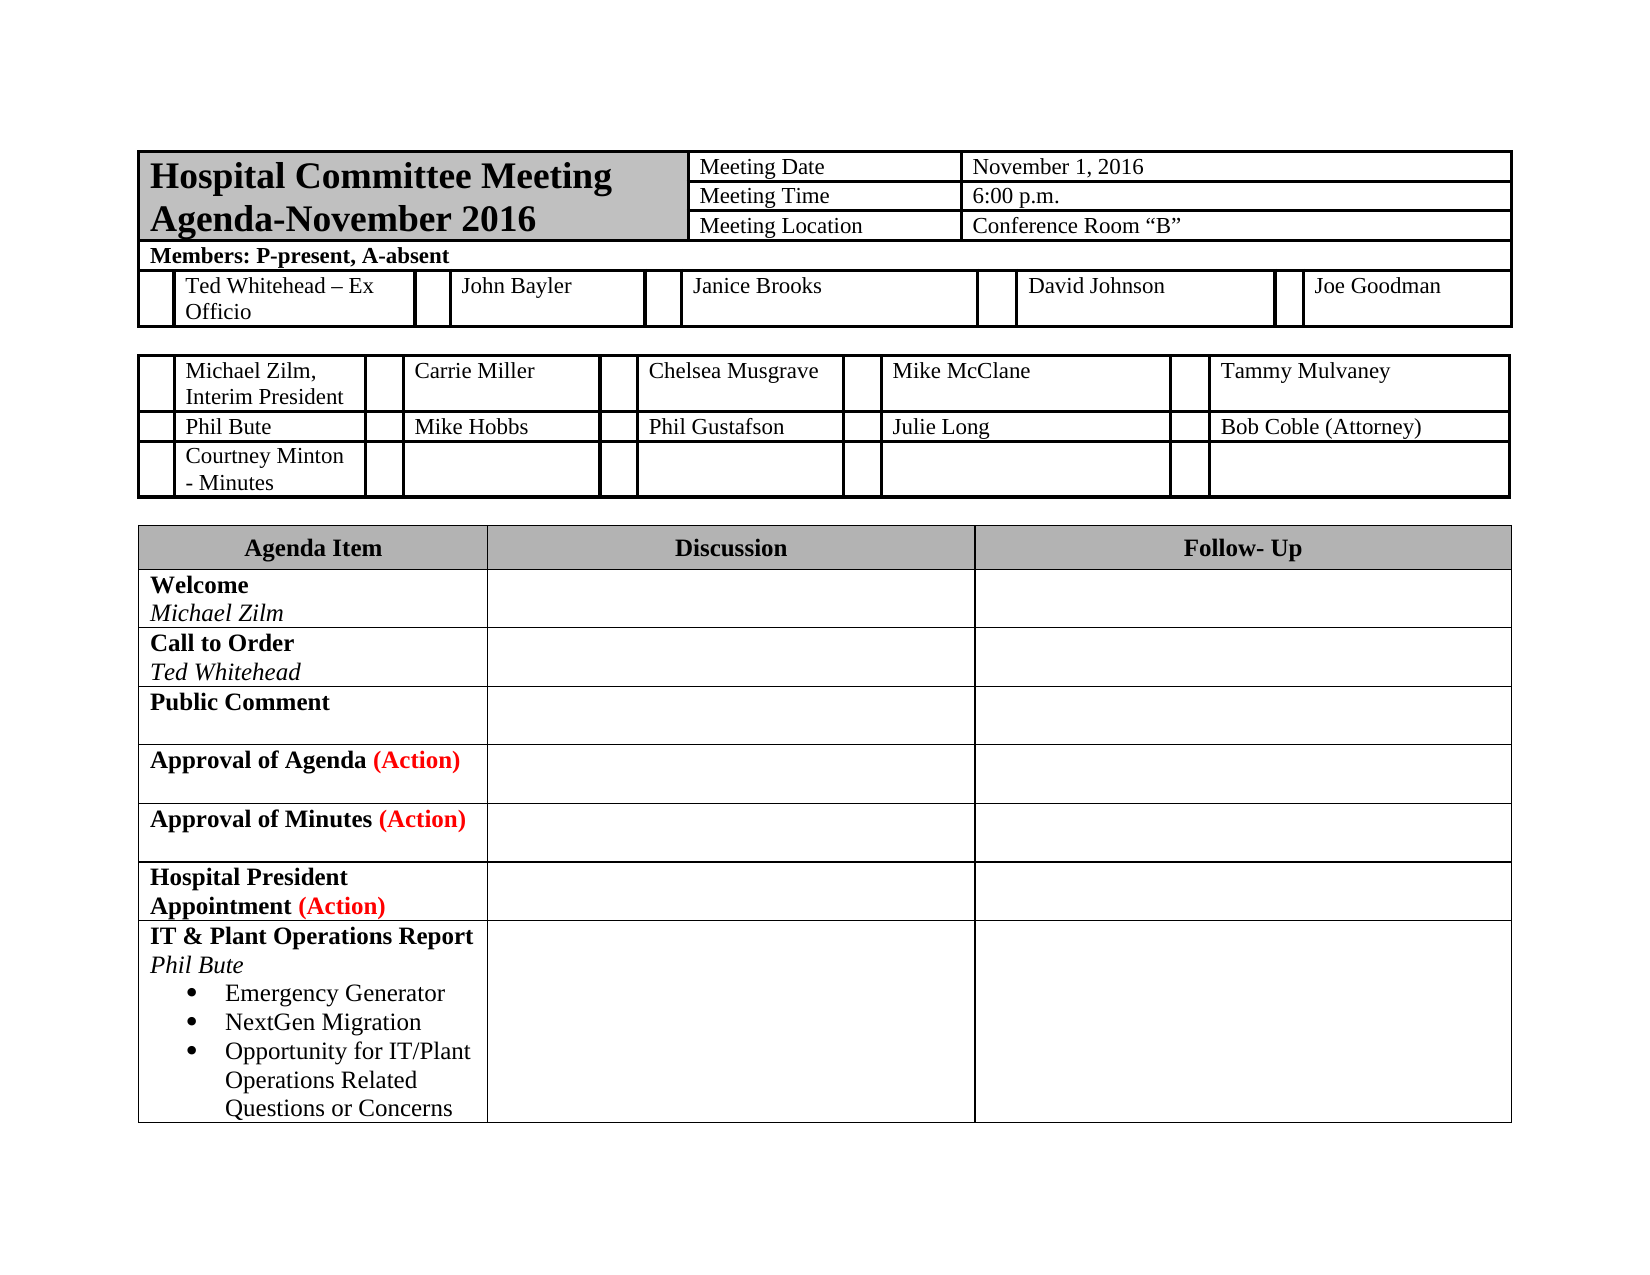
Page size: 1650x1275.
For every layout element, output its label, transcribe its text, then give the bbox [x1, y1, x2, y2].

table_cell [488, 921, 974, 1122]
table_header Chelsea Musgrave [639, 357, 842, 410]
table_cell Bob Coble (Attorney) [1211, 413, 1508, 439]
table_cell [367, 443, 402, 495]
table_cell [488, 628, 974, 686]
table_cell [976, 804, 1511, 861]
table_cell [979, 272, 1015, 325]
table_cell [139, 921, 487, 1122]
table_cell [976, 628, 1511, 686]
table_cell [488, 745, 974, 803]
table_cell Approval of Minutes (Action) [139, 804, 487, 861]
table_cell [883, 443, 1169, 495]
table_cell [488, 570, 974, 627]
table_cell [140, 413, 173, 439]
table_cell Joe Goodman [1305, 272, 1510, 325]
table_cell John Bayler [452, 272, 643, 325]
table_cell Phil Bute [176, 413, 364, 439]
table_cell [845, 443, 880, 495]
table_cell 6:00 p.m. [963, 183, 1510, 209]
table_cell [845, 413, 880, 439]
table_header Agenda Item [139, 526, 487, 569]
table_header Michael Zilm, Interim President [176, 357, 364, 410]
table_cell Ted Whitehead – Ex Officio [176, 272, 413, 325]
table_cell [1277, 272, 1302, 325]
table_header [367, 357, 402, 410]
table_cell David Johnson [1018, 272, 1273, 325]
table_cell [602, 413, 636, 439]
table_cell Approval of Agenda (Action) [139, 745, 487, 803]
table_cell Janice Brooks [683, 272, 976, 325]
table_cell [488, 804, 974, 861]
table_header Carrie Miller [405, 357, 598, 410]
table_cell [976, 570, 1511, 627]
table_header [140, 357, 173, 410]
table_cell Call to Order Ted Whitehead [139, 628, 487, 686]
table_cell [417, 272, 449, 325]
table_header Hospital Committee Meeting Agenda-November 2016 [140, 153, 687, 239]
table_header [1172, 357, 1208, 410]
table_cell [976, 687, 1511, 744]
table_cell [367, 413, 402, 439]
table_cell Members: P-present, A-absent [140, 242, 1510, 269]
table_header Mike McClane [883, 357, 1169, 410]
table_header [602, 357, 636, 410]
table_cell Phil Gustafson [639, 413, 842, 439]
table_header Discussion [488, 526, 974, 569]
table_cell [488, 687, 974, 744]
table_cell Courtney Minton - Minutes [176, 443, 364, 495]
table_cell [405, 443, 598, 495]
table_header Tammy Mulvaney [1211, 357, 1508, 410]
table_cell [140, 272, 172, 325]
table_cell Public Comment [139, 687, 487, 744]
table_cell [1172, 413, 1208, 439]
table_header [845, 357, 880, 410]
table_cell [976, 863, 1511, 920]
table_cell Julie Long [883, 413, 1169, 439]
table_cell [976, 745, 1511, 803]
table_cell Meeting Location [690, 212, 960, 239]
table_cell [140, 443, 173, 495]
table_header Follow- Up [976, 526, 1511, 569]
table_header Meeting Date [690, 153, 960, 179]
table_cell [639, 443, 842, 495]
table_cell Welcome Michael Zilm [139, 570, 487, 627]
table_cell Mike Hobbs [405, 413, 598, 439]
table_cell Hospital President Appointment (Action) [139, 863, 487, 920]
table_header November 1, 2016 [963, 153, 1510, 179]
table_cell [976, 921, 1511, 1122]
table_cell [1172, 443, 1208, 495]
table_cell [647, 272, 680, 325]
table_cell [488, 863, 974, 920]
table_cell [1211, 443, 1508, 495]
table_cell Conference Room “B” [963, 212, 1510, 239]
table_cell [602, 443, 636, 495]
table_cell Meeting Time [690, 183, 960, 209]
